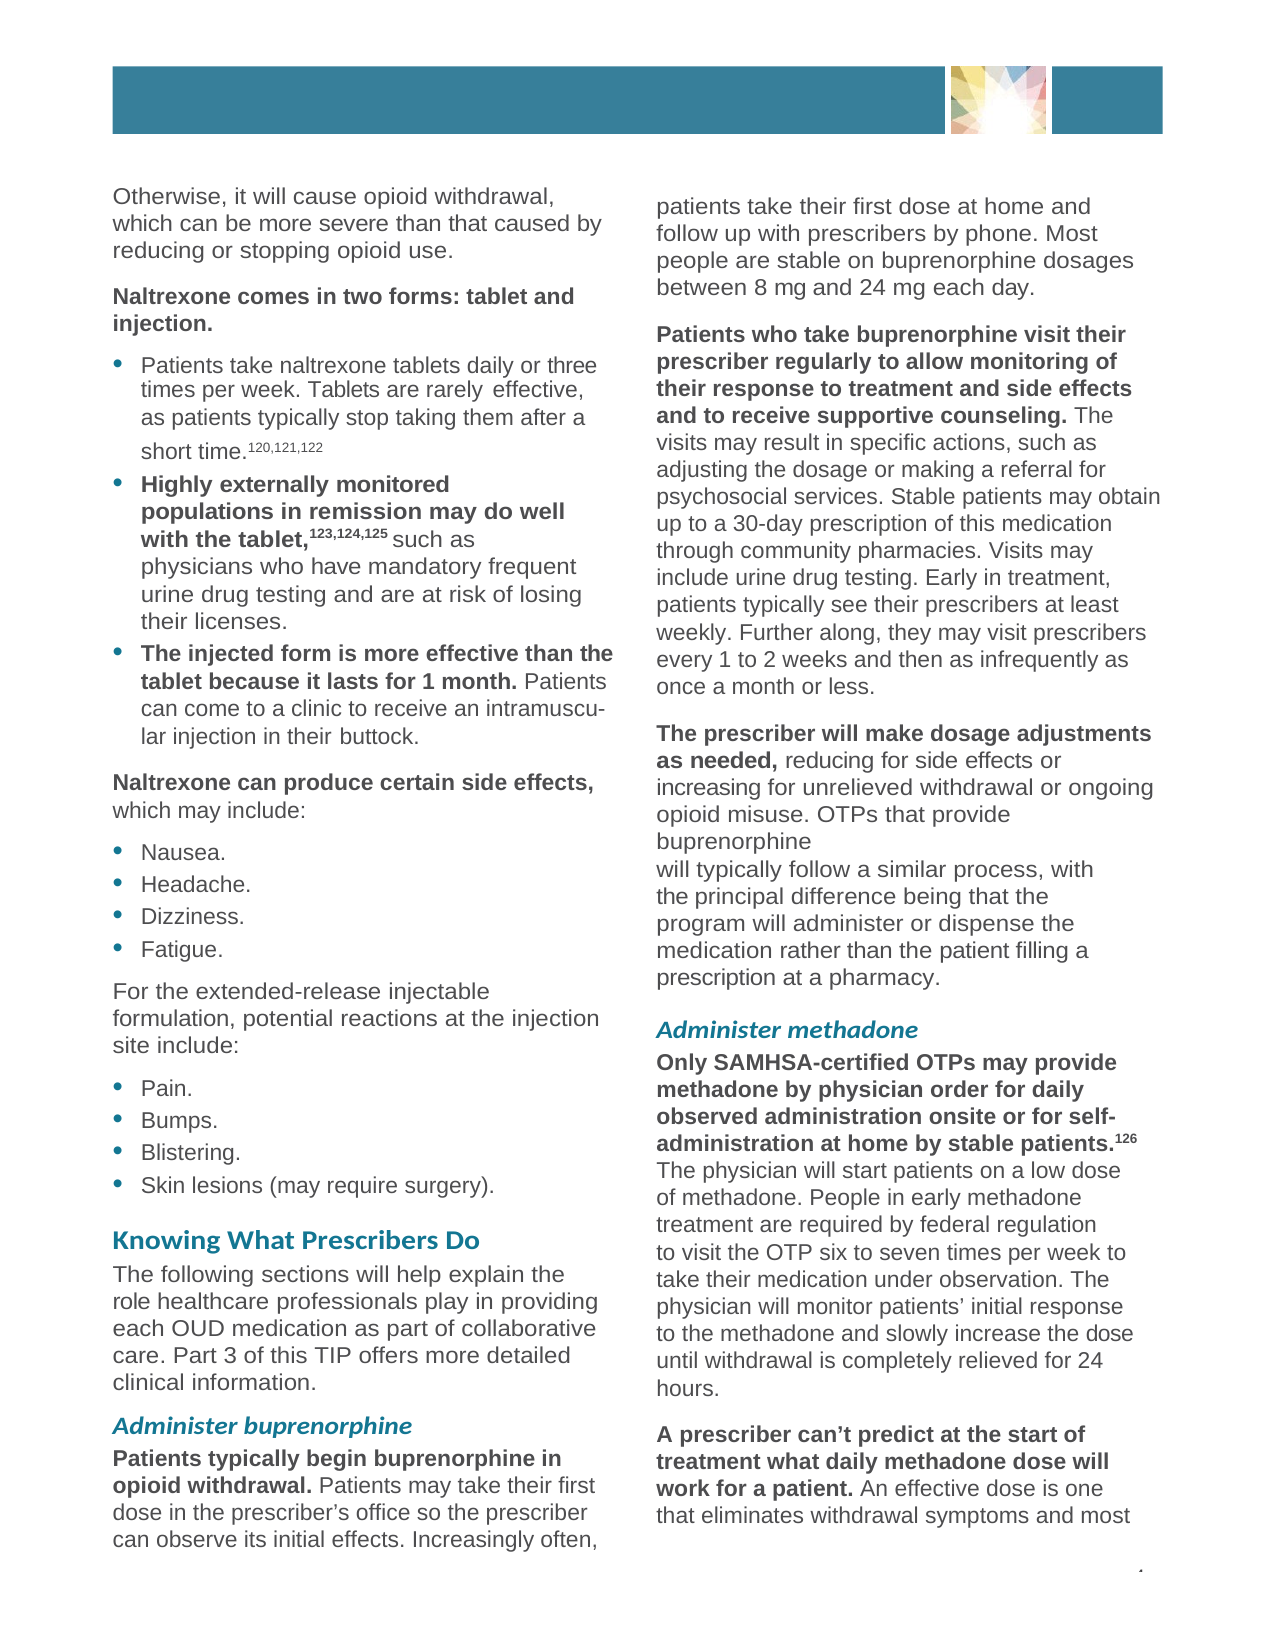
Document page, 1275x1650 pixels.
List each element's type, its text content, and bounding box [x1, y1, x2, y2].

text will typically follow a similar process, with the principal difference being that the program will administer or dispense the medication rather than the patient ﬁlling a prescription at a pharmacy. [656, 856, 1120, 990]
text Patients typically begin buprenorphine in opioid withdrawal. Patients may take their ﬁrst dose in the prescriber’s ofﬁce so the prescriber can observe its initial effects. Increasingly often, [112, 1445, 611, 1552]
list Pain. [112, 1070, 621, 1103]
list Patients take naltrexone tablets daily or three times per week. Tablets are rarely effective, [112, 351, 608, 402]
subtitle Administer methadone [656, 1015, 1175, 1045]
text as patients typically stop taking them after a short time.120,121,122 [141, 404, 611, 465]
text The following sections will help explain the role healthcare professionals play in providing each OUD medication as part of collaborative care. Part 3 of this TIP offers more detailed clinical information. [112, 1261, 600, 1395]
list Highly externally monitored populations in remission may do well with the tablet,123,124,125 such as physicians who have mandatory frequent urine drug testing and are at risk of losing their licenses. [112, 470, 587, 635]
list The injected form is more effective than the tablet because it lasts for 1 month. Patients can come to a clinic to receive an intramuscu- lar injection in their buttock. [112, 640, 617, 750]
subtitle Knowing What Prescribers Do [112, 1223, 621, 1256]
list Blistering. [112, 1135, 621, 1167]
text to visit the OTP six to seven times per week to take their medication under observation. The physician will monitor patients’ initial response to the methadone and slowly increase the dose until withdrawal is completely relieved for 24 hours. [656, 1239, 1142, 1401]
list Dizziness. [112, 899, 621, 931]
text which may include: [112, 797, 621, 823]
subtitle Naltrexone can produce certain side effects, [112, 769, 621, 795]
text A prescriber can’t predict at the start of treatment what daily methadone dose will work for a patient. An effective dose is one that eliminates withdrawal symptoms and most [656, 1421, 1137, 1529]
text Otherwise, it will cause opioid withdrawal, which can be more severe than that caused by reducing or stopping opioid use. [112, 183, 611, 263]
text The prescriber will make dosage adjustments as needed, reducing for side effects or increasing for unrelieved withdrawal or ongoing opioid misuse. OTPs that provide buprenorphine [656, 720, 1154, 854]
list Skin lesions (may require surgery). [112, 1167, 621, 1200]
text For the extended-release injectable formulation, potential reactions at the injection site include: [112, 978, 611, 1059]
list Nausea. [112, 834, 621, 867]
picture [951, 66, 1046, 134]
text patients take their ﬁrst dose at home and follow up with prescribers by phone. Most people are stable on buprenorphine dosages between 8 mg and 24 mg each day. [656, 193, 1159, 301]
text Patients who take buprenorphine visit their prescriber regularly to allow monitoring of their response to treatment and side effects and to receive supportive counseling. The visits may result in speciﬁc actions, such as adjusting the dosage or making a referral for psychosocial services. Stable patients may obtain up to a 30-day prescription of this medication through community pharmacies. Visits may include urine drug testing. Early in treatment, patients typically see their prescribers at least weekly. Further along, they may visit prescribers every 1 to 2 weeks and then as infrequently as once a month or less. [656, 321, 1163, 699]
text Naltrexone comes in two forms: tablet and injection. [112, 283, 611, 337]
list Bumps. [112, 1103, 621, 1135]
text Only SAMHSA-certiﬁed OTPs may provide methadone by physician order for daily observed administration onsite or for self- administration at home by stable patients.126 The physician will start patients on a low dose of methadone. People in early methadone treatment are required by federal regulation [656, 1049, 1140, 1238]
text Administer buprenorphine [112, 1410, 621, 1441]
list Fatigue. [112, 931, 621, 964]
list Headache. [112, 867, 621, 899]
